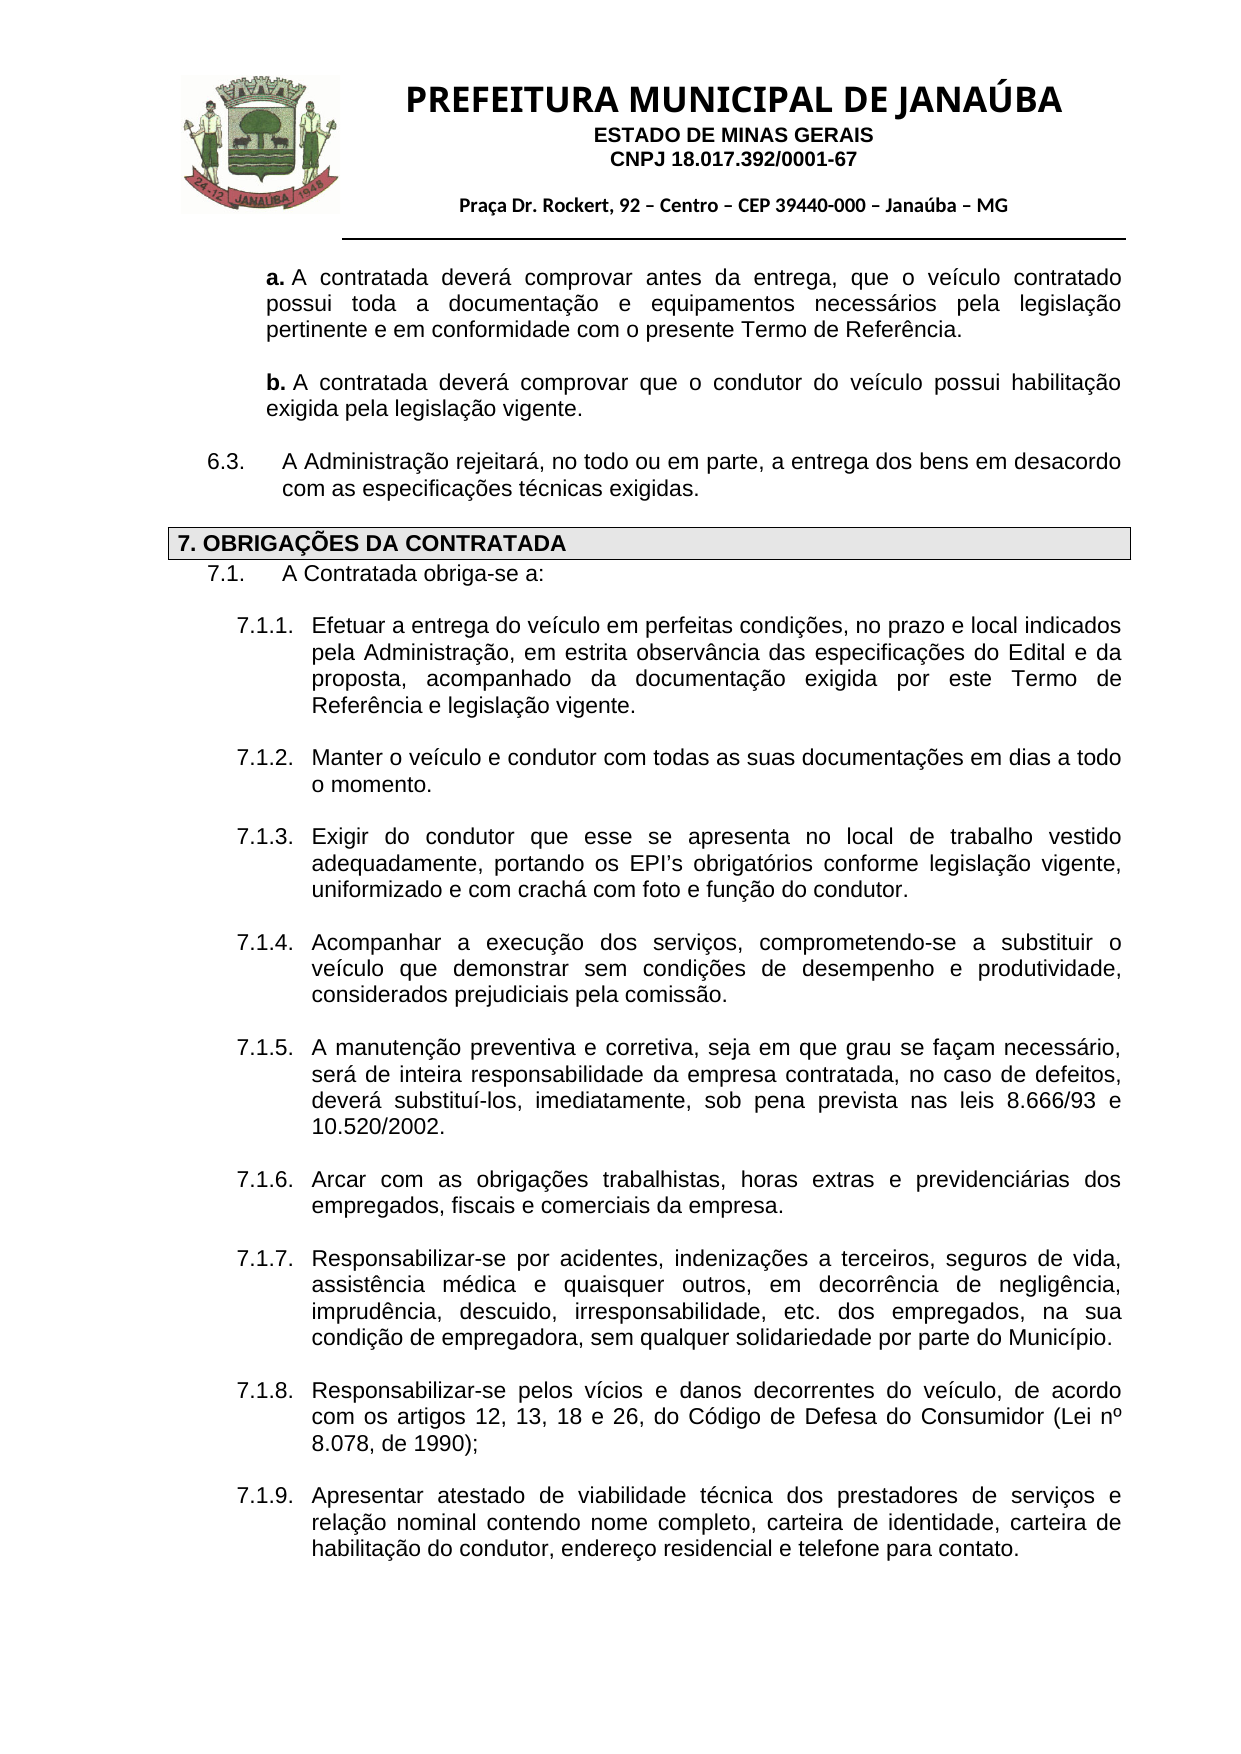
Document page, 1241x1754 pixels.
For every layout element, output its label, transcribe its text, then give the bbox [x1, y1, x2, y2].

list Efetuar a entrega do veículo em perfeitas condições, no prazo e local indicados pela Administração, em estrita observância das especificações do Edital e da proposta, acompanhado da documentação exigida por este Termo de Referência e legislação vigente. [236, 612, 1122, 718]
list Responsabilizar-se pelos vícios e danos decorrentes do veículo, de acordo com os artigos 12, 13, 18 e 26, do Código de Defesa do Consumidor (Lei nº 8.078, de 1990); [236, 1377, 1122, 1456]
list A Contratada obriga-se a: [207, 560, 1122, 586]
picture [180, 75, 341, 214]
list Manter o veículo e condutor com todas as suas documentações em dias a todo o momento. [236, 744, 1122, 797]
list Acompanhar a execução dos serviços, comprometendo-se a substituir o veículo que demonstrar sem condições de desempenho e produtividade, considerados prejudiciais pela comissão. [236, 929, 1122, 1008]
list Apresentar atestado de viabilidade técnica dos prestadores de serviços e relação nominal contendo nome completo, carteira de identidade, carteira de habilitação do condutor, endereço residencial e telefone para contato. [236, 1482, 1122, 1561]
list A Administração rejeitará, no todo ou em parte, a entrega dos bens em desacordo com as especificações técnicas exigidas. [207, 448, 1122, 501]
list A manutenção preventiva e corretiva, seja em que grau se façam necessário, será de inteira responsabilidade da empresa contratada, no caso de defeitos, deverá substituí-los, imediatamente, sob pena prevista nas leis 8.666/93 e 10.520/2002. [236, 1034, 1122, 1139]
list Exigir do condutor que esse se apresenta no local de trabalho vestido adequadamente, portando os EPI’s obrigatórios conforme legislação vigente, uniformizado e com crachá com foto e função do condutor. [236, 823, 1122, 902]
list Arcar com as obrigações trabalhistas, horas extras e previdenciárias dos empregados, fiscais e comerciais da empresa. [236, 1166, 1122, 1219]
list Responsabilizar-se por acidentes, indenizações a terceiros, seguros de vida, assistência médica e quaisquer outros, em decorrência de negligência, imprudência, descuido, irresponsabilidade, etc. dos empregados, na sua condição de empregadora, sem qualquer solidariedade por parte do Município. [236, 1245, 1122, 1350]
list A contratada deverá comprovar que o condutor do veículo possui habilitação exigida pela legislação vigente. [266, 369, 1122, 422]
list A contratada deverá comprovar antes da entrega, que o veículo contratado possui toda a documentação e equipamentos necessários pela legislação pertinente e em conformidade com o presente Termo de Referência. [266, 264, 1122, 343]
text 7. OBRIGAÇÕES DA CONTRATADA [169, 528, 1130, 559]
